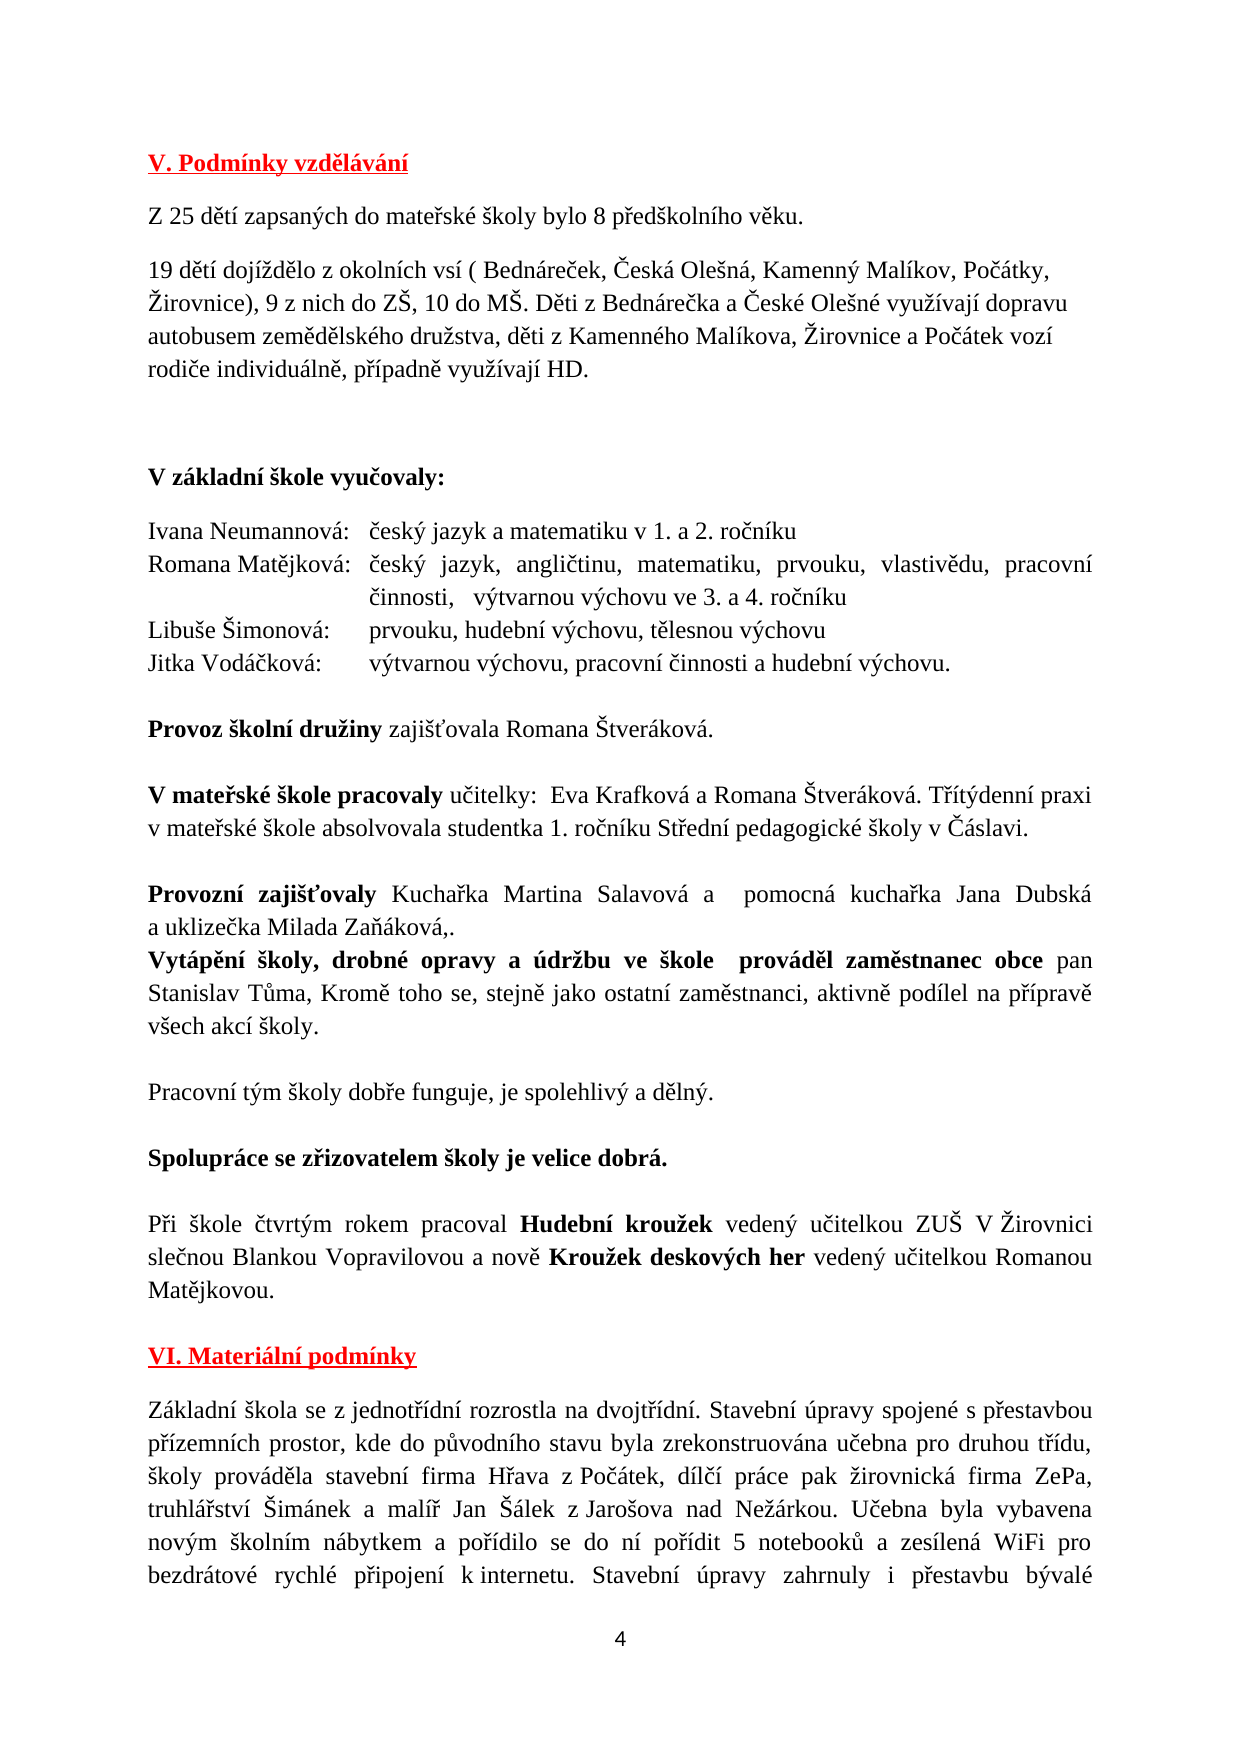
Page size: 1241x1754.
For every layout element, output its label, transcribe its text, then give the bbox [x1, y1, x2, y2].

text Pracovní tým školy dobře funguje, je spolehlivý a dělný. [148, 1077, 1093, 1106]
text Ivana Neumannová: český jazyk a matematiku v 1. a 2. ročníku [148, 516, 1093, 545]
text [148, 1395, 1093, 1589]
text VI. Materiální podmínky [148, 1341, 1093, 1370]
text Provoz školní družiny zajišťovala Romana Štveráková. [148, 714, 1093, 743]
text 19 dětí dojíždělo z okolních vsí ( Bednáreček, Česká Olešná, Kamenný Malíkov, Počátky, Žirovnice), 9 z nich do ZŠ, 10 do MŠ. Děti z Bednárečka a České Olešné využívají dopravu autobusem zemědělského družstva, děti z Kamenného Malíkova, Žirovnice a Počátek vozí rodiče individuálně, případně využívají HD. [148, 255, 1093, 383]
text V základní škole vyučovaly: [148, 462, 1093, 491]
text Z 25 dětí zapsaných do mateřské školy bylo 8 předškolního věku. [148, 201, 1093, 230]
text Vytápění školy, drobné opravy a údržbu ve škole prováděl zaměstnanec obce pan Stanislav Tůma, Kromě toho se, stejně jako ostatní zaměstnanci, aktivně podílel na přípravě všech akcí školy. [148, 945, 1093, 1040]
text Jitka Vodáčková: výtvarnou výchovu, pracovní činnosti a hudební výchovu. [148, 648, 1093, 677]
text Při škole čtvrtým rokem pracoval Hudební kroužek vedený učitelkou ZUŠ V Žirovnici slečnou Blankou Vopravilovou a nově Kroužek deskových her vedený učitelkou Romanou Matějkovou. [148, 1209, 1093, 1304]
text Romana Matějková: český jazyk, angličtinu, matematiku, prvouku, vlastivědu, pracovní činnosti, výtvarnou výchovu ve 3. a 4. ročníku [148, 549, 1093, 611]
text V. Podmínky vzdělávání [148, 148, 1093, 176]
text Spolupráce se zřizovatelem školy je velice dobrá. [148, 1143, 1093, 1172]
text Libuše Šimonová: prvouku, hudební výchovu, tělesnou výchovu [148, 615, 1093, 644]
text Provozní zajišťovaly Kuchařka Martina Salavová a pomocná kuchařka Jana Dubská a uklizečka Milada Zaňáková,. [148, 879, 1093, 941]
text V mateřské škole pracovaly učitelky: Eva Krafková a Romana Štveráková. Třítýdenní praxi v mateřské škole absolvovala studentka 1. ročníku Střední pedagogické školy v Čáslavi. [148, 780, 1093, 842]
